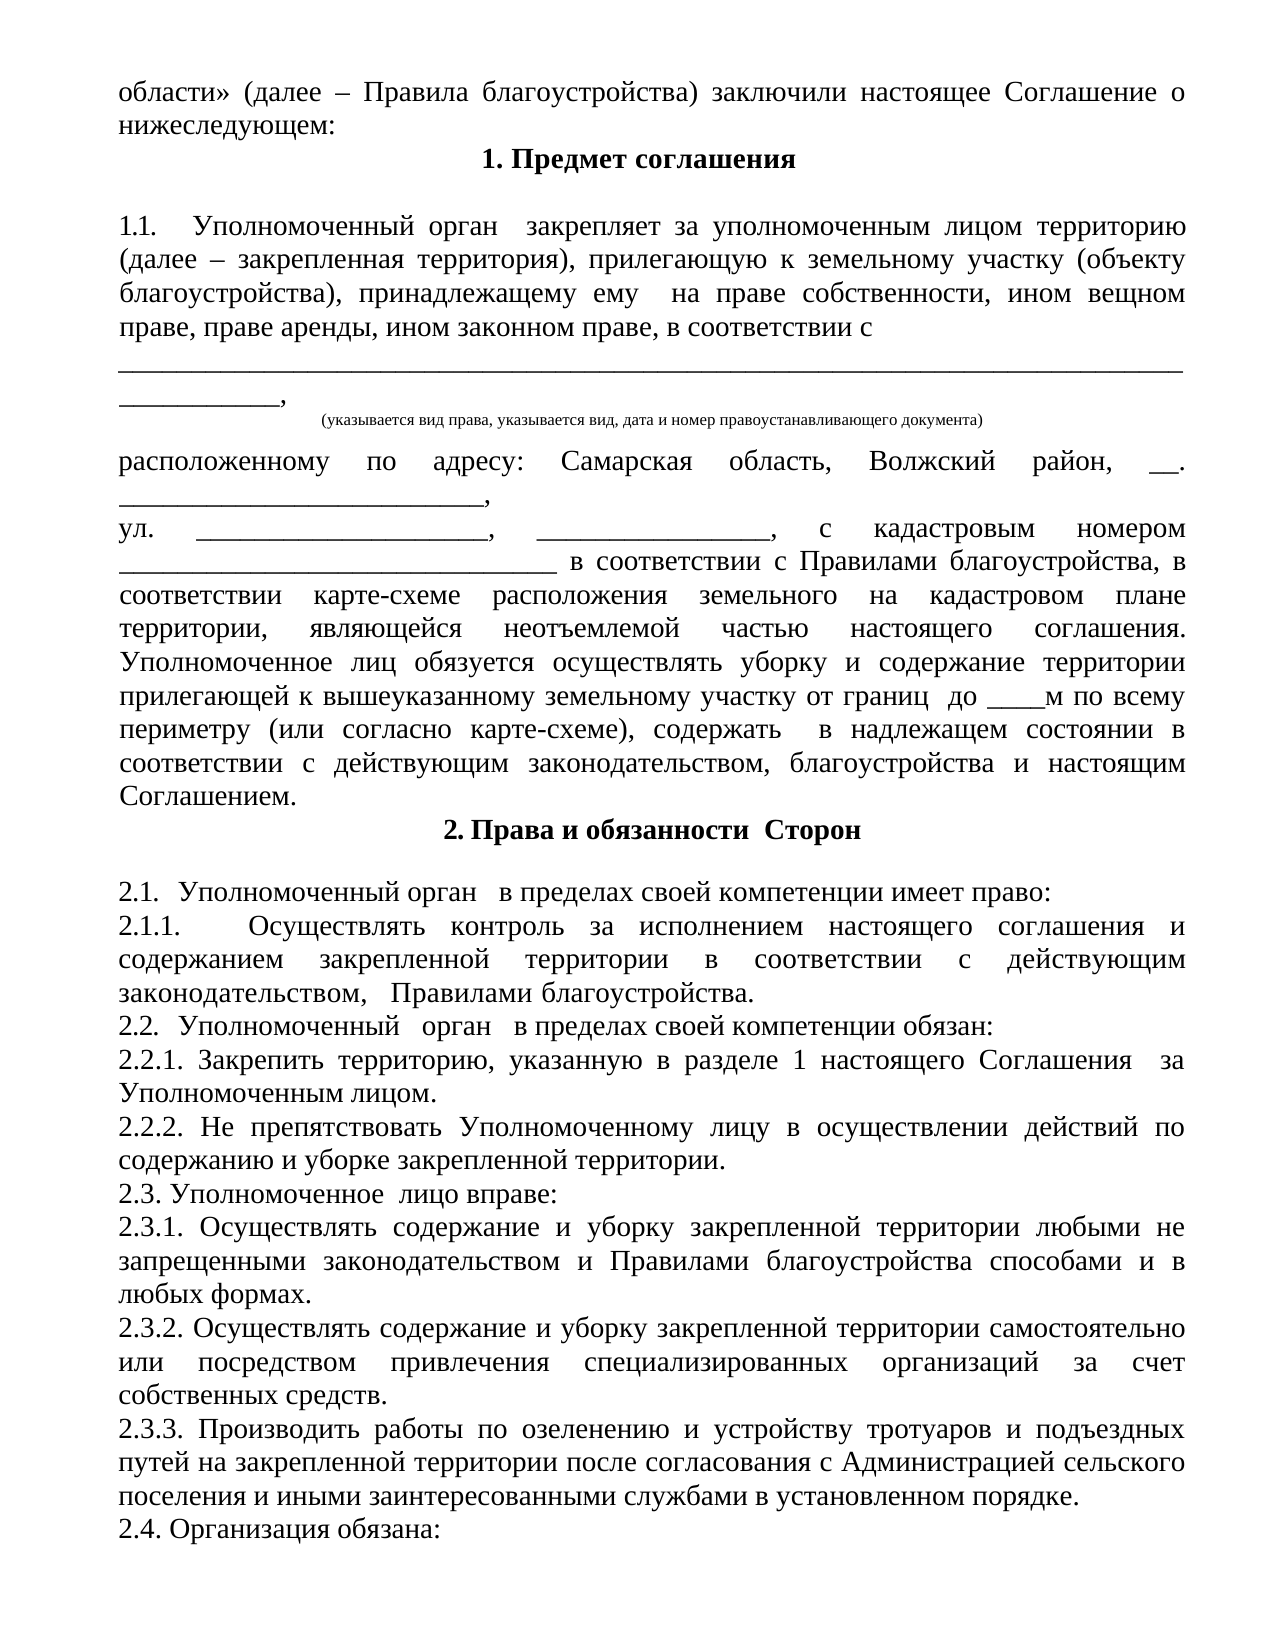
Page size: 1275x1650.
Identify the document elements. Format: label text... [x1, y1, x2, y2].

text ул. ____________________, ________________, с кадастровым номером ______________________________ в соответствии с Правилами благоустройства, в соответствии карте-схеме расположения земельного на кадастровом плане территории, являющейся неотъемлемой частью настоящего соглашения. Уполномоченное лиц обязуется осуществлять уборку и содержание территории прилегающей к вышеуказанному земельному участку от границ до ____м по всему периметру (или согласно карте-схеме), содержать в надлежащем состоянии в соответствии с действующим законодательством, благоустройства и настоящим Соглашением. [118, 510, 1186, 812]
text расположенному по адресу: Самарская область, Волжский район, __. _________________________, [118, 443, 1186, 510]
text 2.1. Уполномоченный орган в пределах своей компетенции имеет право: [118, 874, 1186, 908]
text 2.3.3. Производить работы по озеленению и устройству тротуаров и подъездных путей на закрепленной территории после согласования с Администрацией сельского поселения и иными заинтересованными службами в установленном порядке. [118, 1411, 1186, 1511]
text 2.3.1. Осуществлять содержание и уборку закрепленной территории любыми не запрещенными законодательством и Правилами благоустройства способами и в любых формах. [118, 1209, 1186, 1310]
text 2.2.2. Не препятствовать Уполномоченному лицу в осуществлении действий по содержанию и уборке закрепленной территории. [118, 1109, 1186, 1176]
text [118, 74, 1186, 141]
text 2.3.2. Осуществлять содержание и уборку закрепленной территории самостоятельно или посредством привлечения специализированных организаций за счет собственных средств. [118, 1310, 1186, 1411]
text 1.1. Уполномоченный орган закрепляет за уполномоченным лицом территорию (далее – закрепленная территория), прилегающую к земельному участку (объекту благоустройства), принадлежащему ему на праве собственности, ином вещном праве, праве аренды, ином законном праве, в соответствии с [118, 208, 1186, 342]
text 2.2.1. Закрепить территорию, указанную в разделе 1 настоящего Соглашения за Уполномоченным лицом. [118, 1042, 1186, 1109]
text (указывается вид права, указывается вид, дата и номер правоустанавливающего документа) [118, 409, 1186, 443]
text 2.2. Уполномоченный орган в пределах своей компетенции обязан: [118, 1008, 1186, 1042]
text 2.4. Организация обязана: [118, 1511, 1186, 1545]
text 2.3. Уполномоченное лицо вправе: [118, 1176, 1186, 1209]
text 1. Предмет соглашения [481, 141, 1186, 174]
text 2. Права и обязанности Сторон [118, 812, 1186, 845]
text ____________________________________________________________________________________, [118, 342, 1186, 409]
text 2.1.1. Осуществлять контроль за исполнением настоящего соглашения и содержанием закрепленной территории в соответствии с действующим законодательством, Правилами благоустройства. [118, 908, 1186, 1008]
